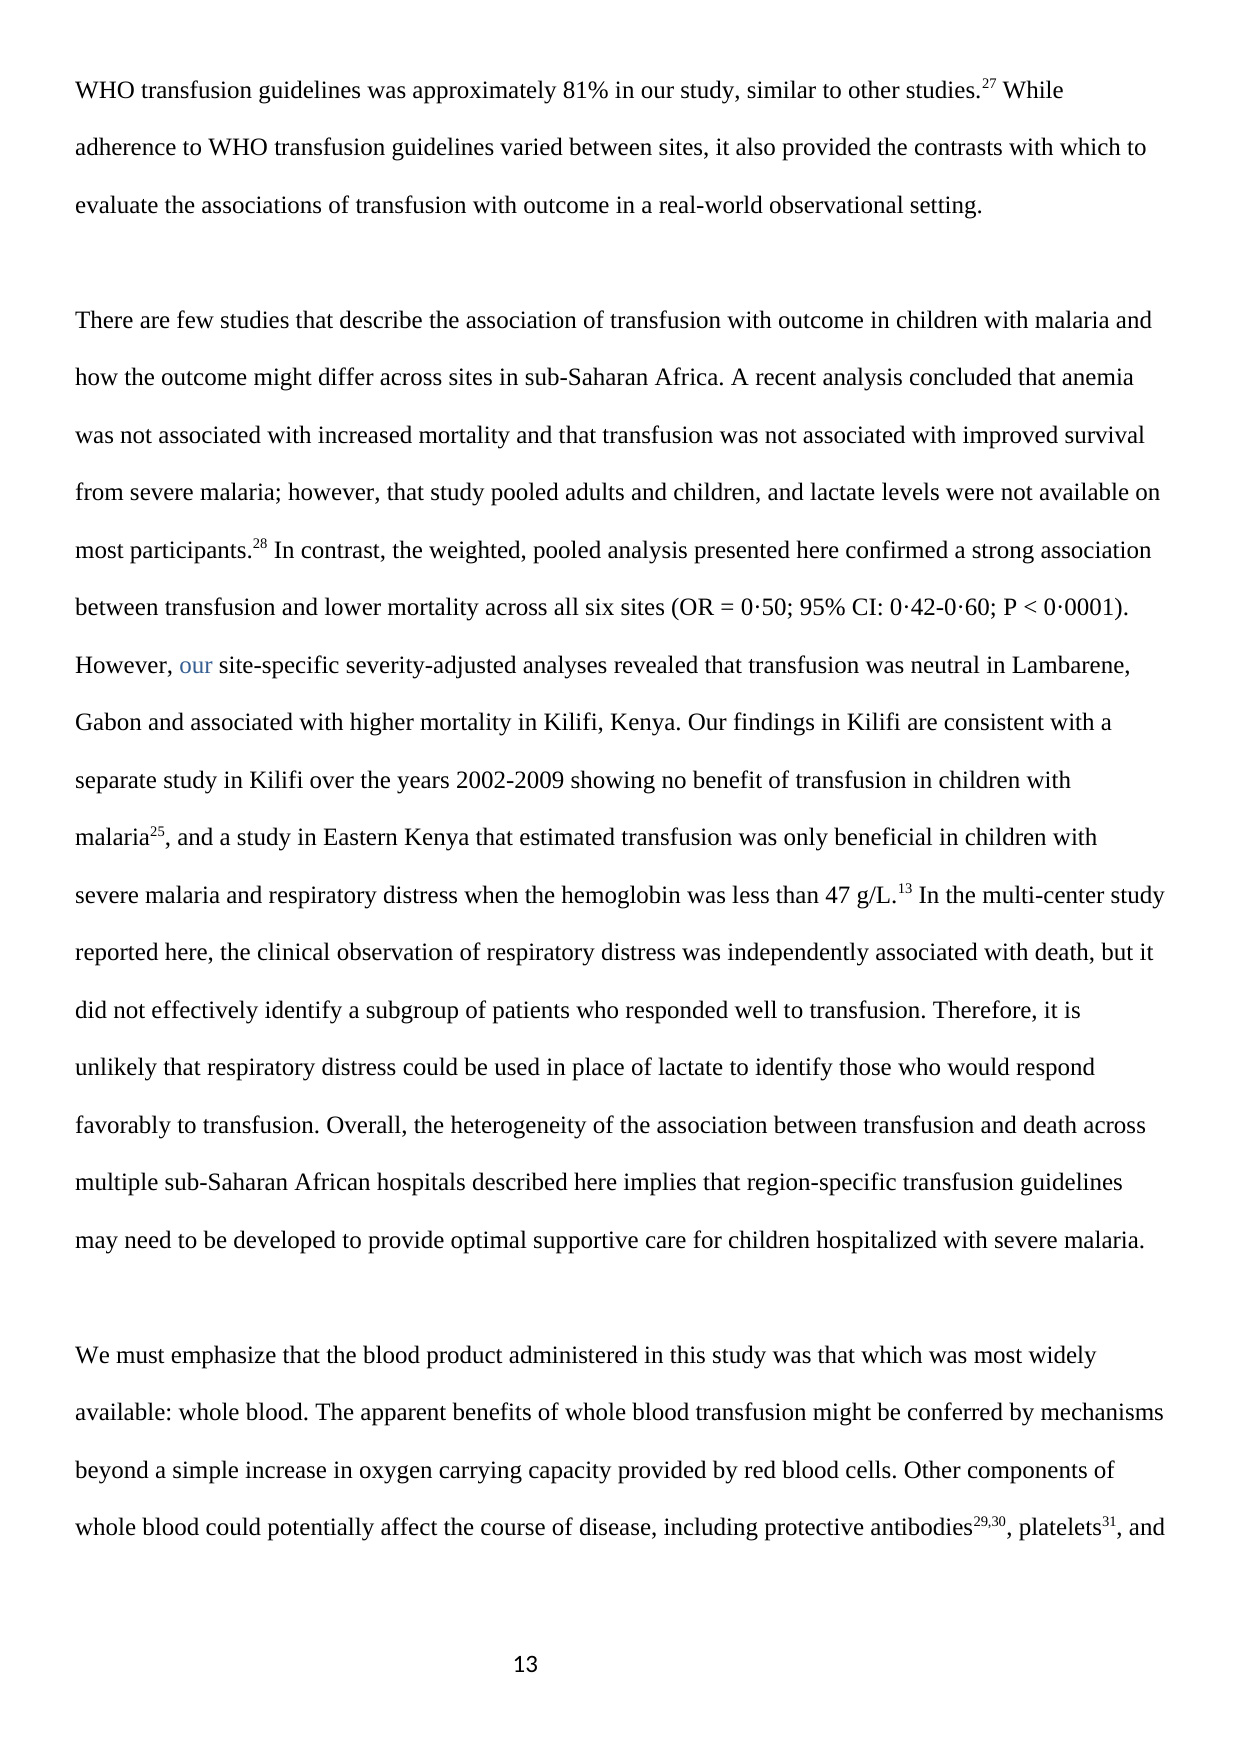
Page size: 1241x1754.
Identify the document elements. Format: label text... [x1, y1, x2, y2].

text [75, 1340, 1165, 1541]
text There are few studies that describe the association of transfusion with outcome in children with malaria and how the outcome might differ across sites in sub-Saharan Africa. A recent analysis concluded that anemia was not associated with increased mortality and that transfusion was not associated with improved survival from severe malaria; however, that study pooled adults and children, and lactate levels were not available on most participants.28 In contrast, the weighted, pooled analysis presented here confirmed a strong association between transfusion and lower mortality across all six sites (OR = 0·50; 95% CI: 0·42-0·60; P < 0·0001). However, our site-specific severity-adjusted analyses revealed that transfusion was neutral in Lambarene, Gabon and associated with higher mortality in Kilifi, Kenya. Our findings in Kilifi are consistent with a separate study in Kilifi over the years 2002-2009 showing no benefit of transfusion in children with malaria25, and a study in Eastern Kenya that estimated transfusion was only beneficial in children with severe malaria and respiratory distress when the hemoglobin was less than 47 g/L.13 In the multi-center study reported here, the clinical observation of respiratory distress was independently associated with death, but it did not effectively identify a subgroup of patients who responded well to transfusion. Therefore, it is unlikely that respiratory distress could be used in place of lactate to identify those who would respond favorably to transfusion. Overall, the heterogeneity of the association between transfusion and death across multiple sub-Saharan African hospitals described here implies that region-specific transfusion guidelines may need to be developed to provide optimal supportive care for children hospitalized with severe malaria. [75, 305, 1165, 1254]
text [75, 75, 1165, 219]
